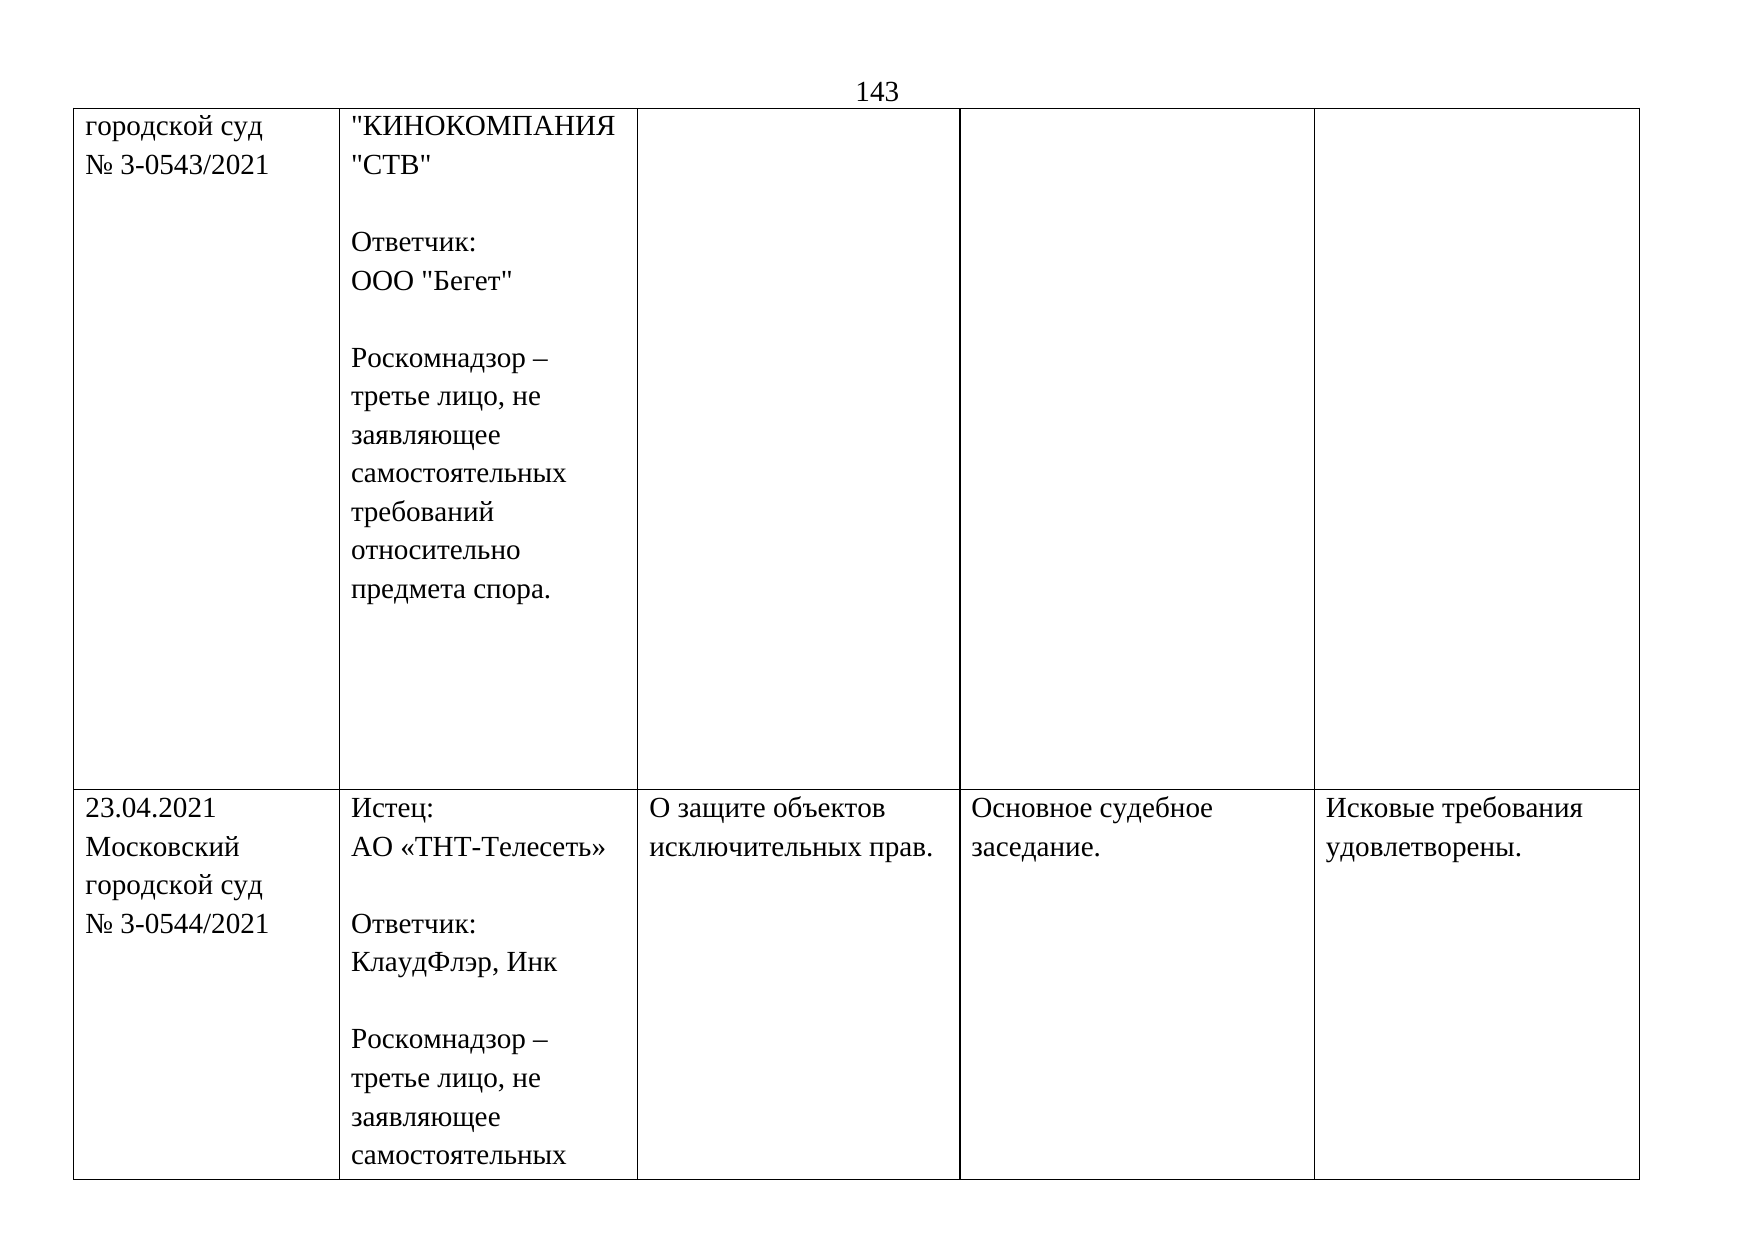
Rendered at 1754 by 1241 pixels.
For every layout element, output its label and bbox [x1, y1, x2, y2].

table_cell [638, 790, 959, 1179]
table_cell [961, 790, 1314, 1179]
table_cell [961, 109, 1314, 789]
table_cell [74, 109, 339, 789]
table_cell [638, 109, 959, 789]
table_cell [1315, 109, 1639, 789]
table_cell [340, 790, 637, 1179]
table_cell [1315, 790, 1639, 1179]
table_cell [74, 790, 339, 1179]
table_cell [340, 109, 637, 789]
